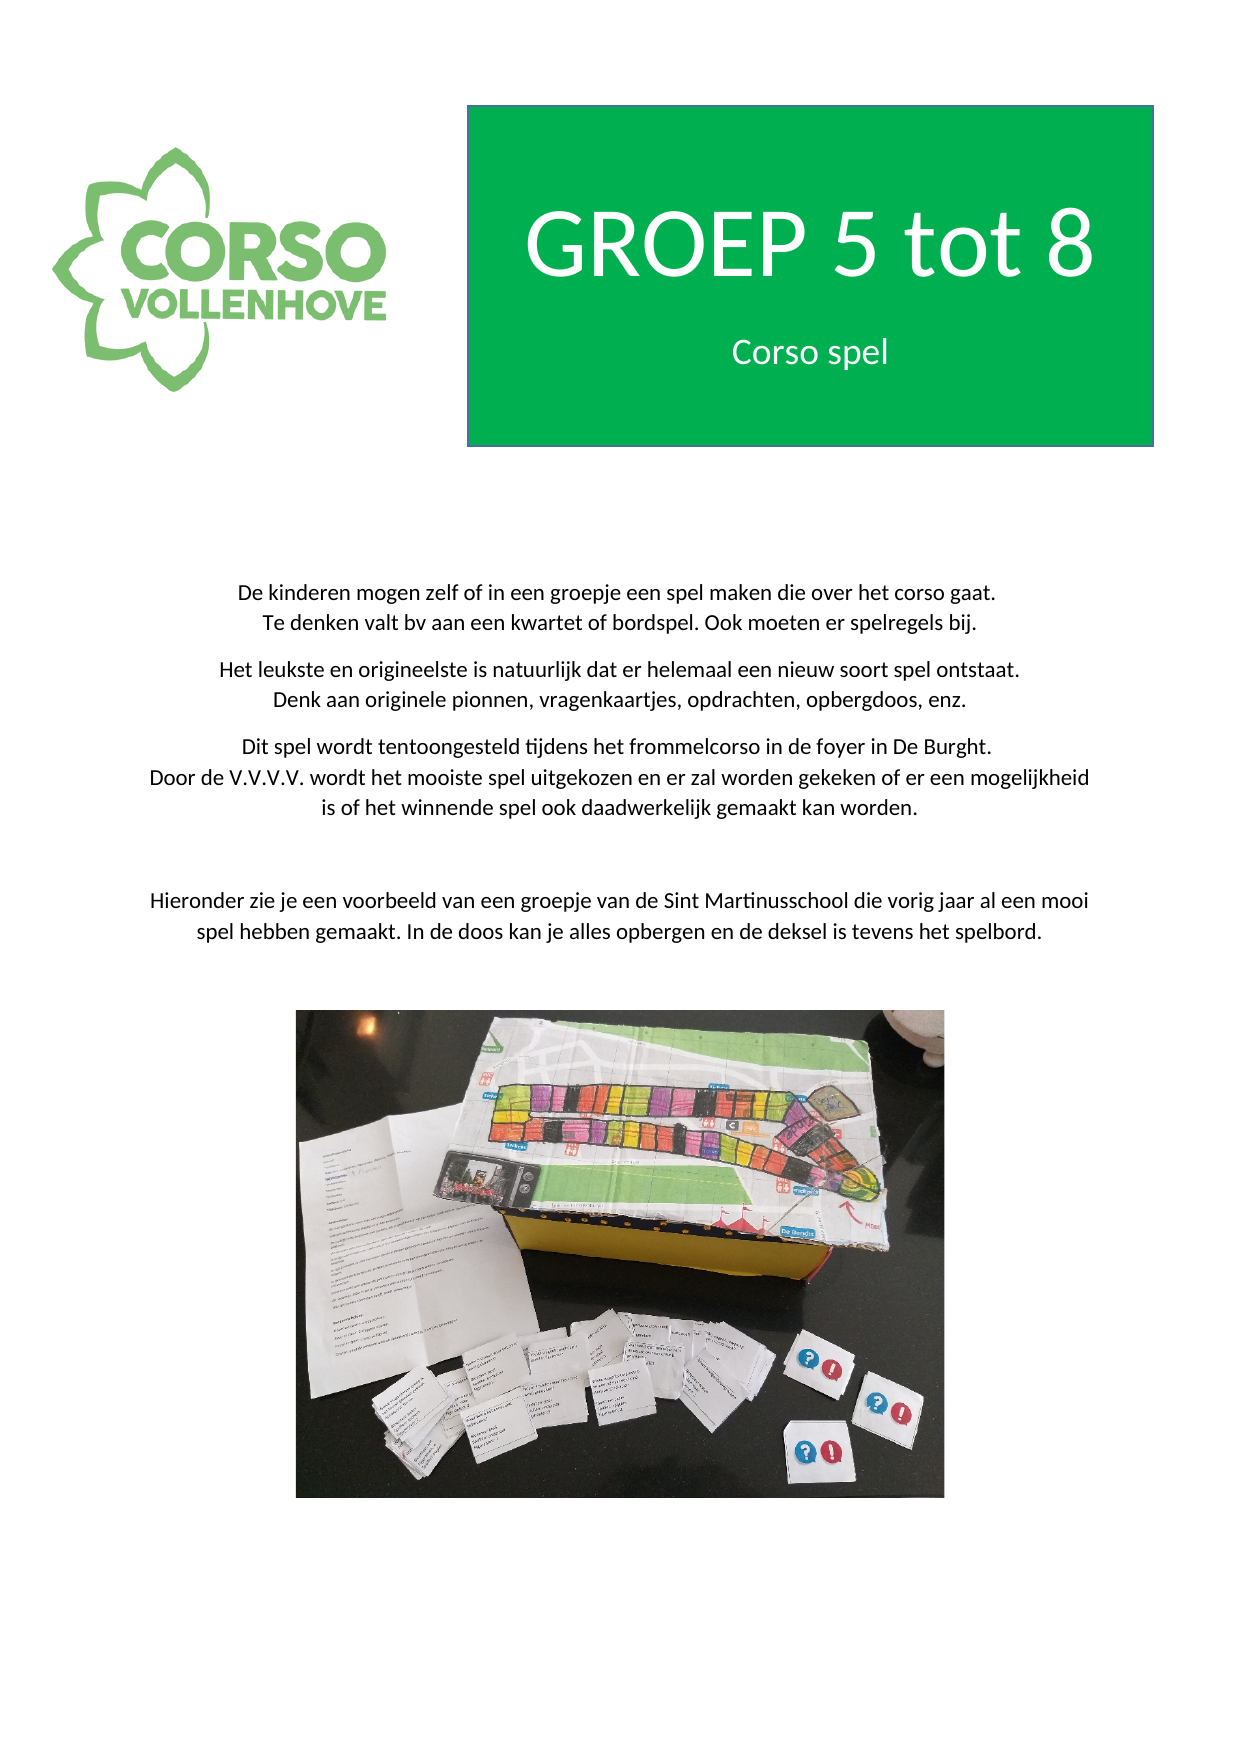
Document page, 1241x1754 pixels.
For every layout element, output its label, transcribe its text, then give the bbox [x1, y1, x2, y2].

text Het leukste en origineelste is natuurlijk dat er helemaal een nieuw soort spel ontstaat. Denk aan originele pionnen, vragenkaartjes, opdrachten, opbergdoos, enz. [148, 655, 1093, 714]
text De kinderen mogen zelf of in een groepje een spel maken die over het corso gaat. Te denken valt bv aan een kwartet of bordspel. Ook moeten er spelregels bij. [148, 578, 1093, 637]
picture [295, 1010, 945, 1498]
text Dit spel wordt tentoongesteld tijdens het frommelcorso in de foyer in De Burght. Door de V.V.V.V. wordt het mooiste spel uitgekozen en er zal worden gekeken of er een mogelijkheid is of het winnende spel ook daadwerkelijk gemaakt kan worden. [148, 732, 1093, 821]
text Hieronder zie je een voorbeeld van een groepje van de Sint Martinusschool die vorig jaar al een mooi spel hebben gemaakt. In de doos kan je alles opbergen en de deksel is tevens het spelbord. [148, 887, 1093, 945]
picture [10, 147, 429, 392]
